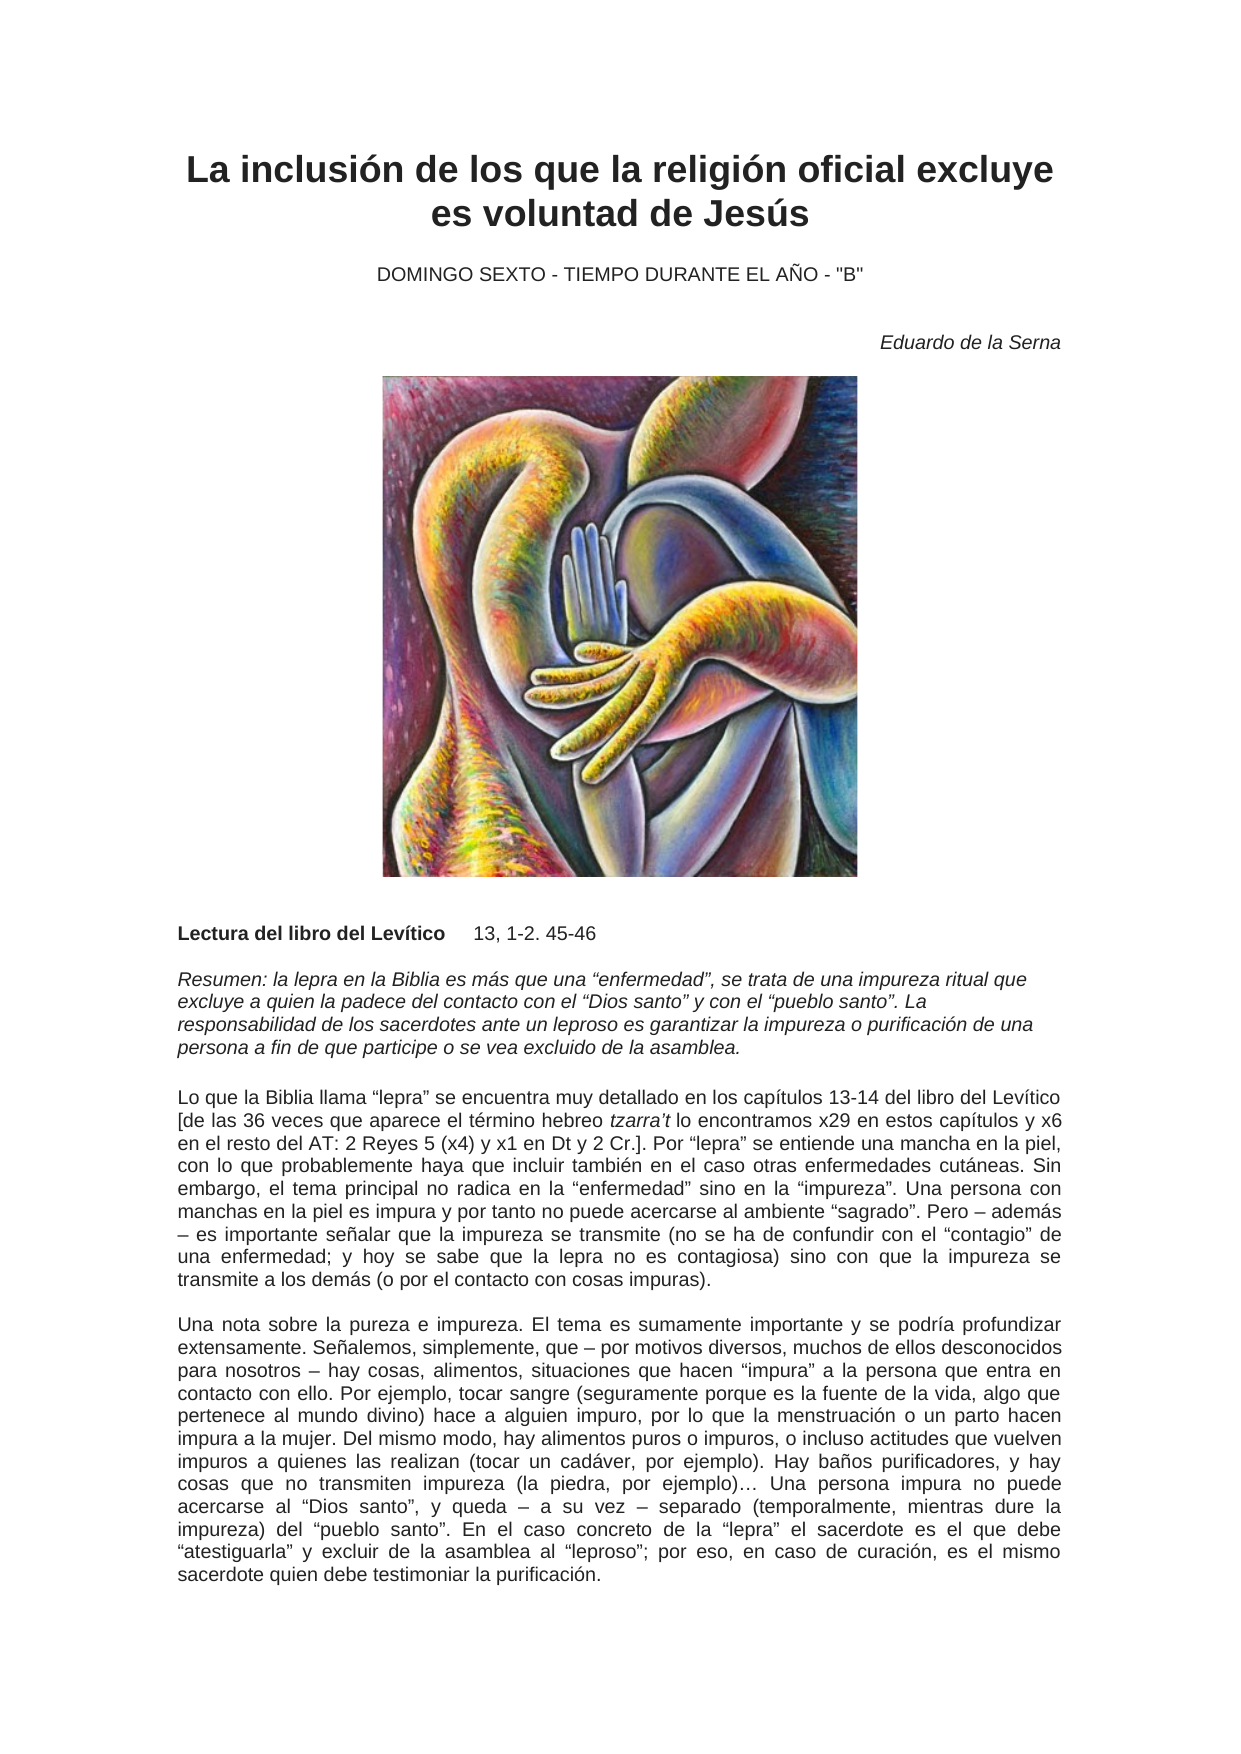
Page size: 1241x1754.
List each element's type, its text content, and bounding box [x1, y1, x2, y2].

text Una nota sobre la pureza e impureza. El tema es sumamente importante y se podría profundizar extensamente. Señalemos, simplemente, que – por motivos diversos, muchos de ellos desconocidos para nosotros – hay cosas, alimentos, situaciones que hacen “impura” a la persona que entra en contacto con ello. Por ejemplo, tocar sangre (seguramente porque es la fuente de la vida, algo que pertenece al mundo divino) hace a alguien impuro, por lo que la menstruación o un parto hacen impura a la mujer. Del mismo modo, hay alimentos puros o impuros, o incluso actitudes que vuelven impuros a quienes las realizan (tocar un cadáver, por ejemplo). Hay baños purificadores, y hay cosas que no transmiten impureza (la piedra, por ejemplo)… Una persona impura no puede acercarse al “Dios santo”, y queda – a su vez – separado (temporalmente, mientras dure la impureza) del “pueblo santo”. En el caso concreto de la “lepra” el sacerdote es el que debe “atestiguarla” y excluir de la asamblea al “leproso”; por eso, en caso de curación, es el mismo sacerdote quien debe testimoniar la purificación. [177, 1313, 1063, 1586]
text Eduardo de la Serna [177, 331, 1063, 354]
text La inclusión de los que la religión oficial excluye es voluntad de Jesús [177, 148, 1063, 234]
text Lo que la Biblia llama “lepra” se encuentra muy detallado en los capítulos 13-14 del libro del Levítico [de las 36 veces que aparece el término hebreo tzarra’t lo encontramos x29 en estos capítulos y x6 en el resto del AT: 2 Reyes 5 (x4) y x1 en Dt y 2 Cr.]. Por “lepra” se entiende una mancha en la piel, con lo que probablemente haya que incluir también en el caso otras enfermedades cutáneas. Sin embargo, el tema principal no radica en la “enfermedad” sino en la “impureza”. Una persona con manchas en la piel es impura y por tanto no puede acercarse al ambiente “sagrado”. Pero – además – es importante señalar que la impureza se transmite (no se ha de confundir con el “contagio” de una enfermedad; y hoy se sabe que la lepra no es contagiosa) sino con que la impureza se transmite a los demás (o por el contacto con cosas impuras). [177, 1086, 1063, 1291]
text DOMINGO SEXTO - TIEMPO DURANTE EL AÑO - "B" [177, 263, 1063, 286]
picture [382, 376, 858, 877]
text Lectura del libro del Levítico 13, 1-2. 45-46 Resumen: la lepra en la Biblia es más que una “enfermedad”, se trata de una impureza ritual que excluye a quien la padece del contacto con el “Dios santo” y con el “pueblo santo”. La responsabilidad de los sacerdotes ante un leproso es garantizar la impureza o purificación de una persona a fin de que participe o se vea excluido de la asamblea. [177, 922, 1063, 1086]
